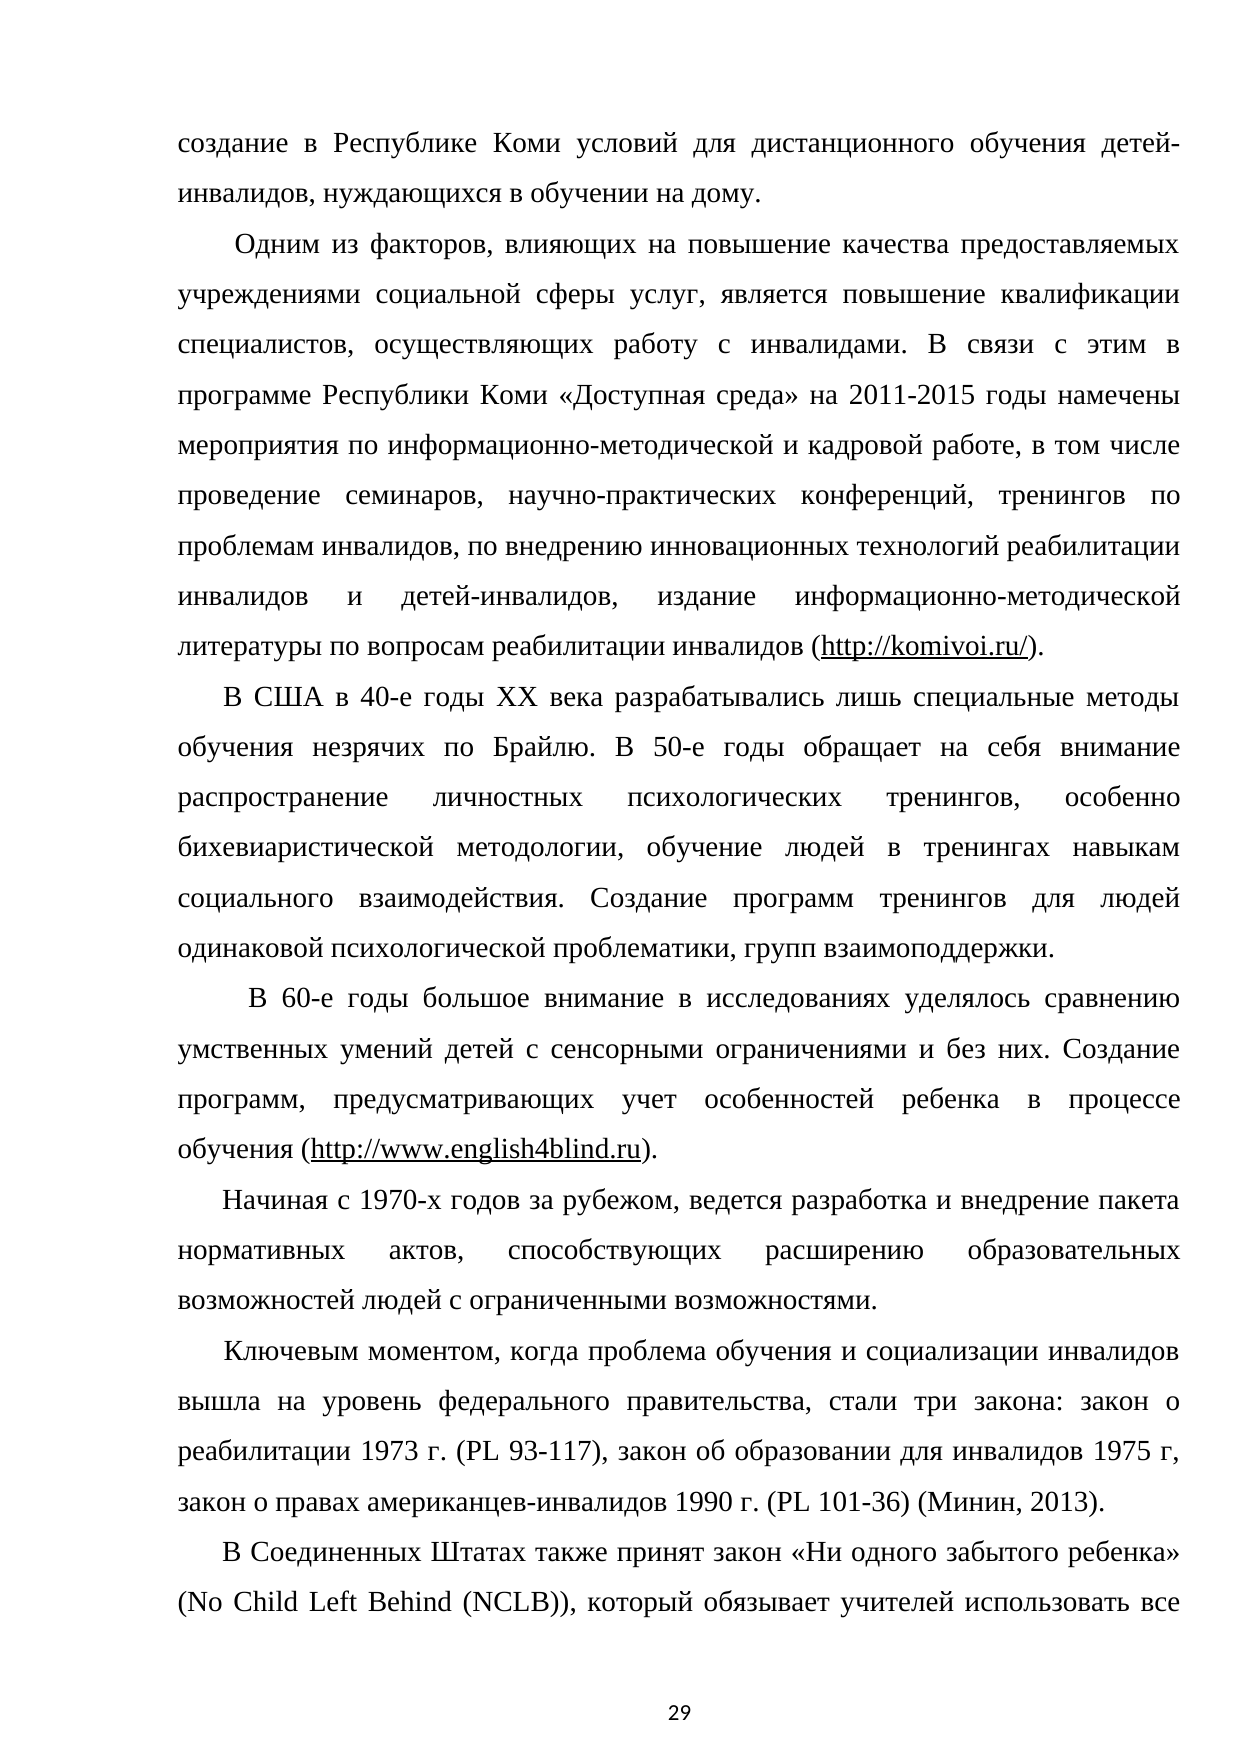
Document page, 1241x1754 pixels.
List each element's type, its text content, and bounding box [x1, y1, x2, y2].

text Одним из факторов, влияющих на повышение качества предоставляемых учреждениями социальной сферы услуг, является повышение квалификации специалистов, осуществляющих работу с инвалидами. В связи с этим в программе Республики Коми «Доступная среда» на 2011-2015 годы намечены мероприятия по информационно-методической и кадровой работе, в том числе проведение семинаров, научно-практических конференций, тренингов по проблемам инвалидов, по внедрению инновационных технологий реабилитации инвалидов и детей-инвалидов, издание информационно-методической литературы по вопросам реабилитации инвалидов (http://komivoi.ru/). [177, 226, 1181, 662]
text Ключевым моментом, когда проблема обучения и социализации инвалидов вышла на уровень федерального правительства, стали три закона: закон о реабилитации 1973 г. (PL 93-117), закон об образовании для инвалидов 1975 г, закон о правах американцев-инвалидов 1990 г. (PL 101-36) (Минин, 2013). [177, 1333, 1181, 1517]
text В 60-е годы большое внимание в исследованиях уделялось сравнению умственных умений детей с сенсорными ограничениями и без них. Создание программ, предусматривающих учет особенностей ребенка в процессе обучения (http://www.english4blind.ru). [177, 981, 1181, 1165]
text В США в 40-е годы XX века разрабатывались лишь специальные методы обучения незрячих по Брайлю. В 50-е годы обращает на себя внимание распространение личностных психологических тренингов, особенно бихевиаристической методологии, обучение людей в тренингах навыкам социального взаимодействия. Создание программ тренингов для людей одинаковой психологической проблематики, групп взаимоподдержки. [177, 679, 1181, 964]
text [177, 1534, 1181, 1618]
text Начиная с 1970-х годов за рубежом, ведется разработка и внедрение пакета нормативных актов, способствующих расширению образовательных возможностей людей с ограниченными возможностями. [177, 1182, 1181, 1316]
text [177, 125, 1181, 209]
